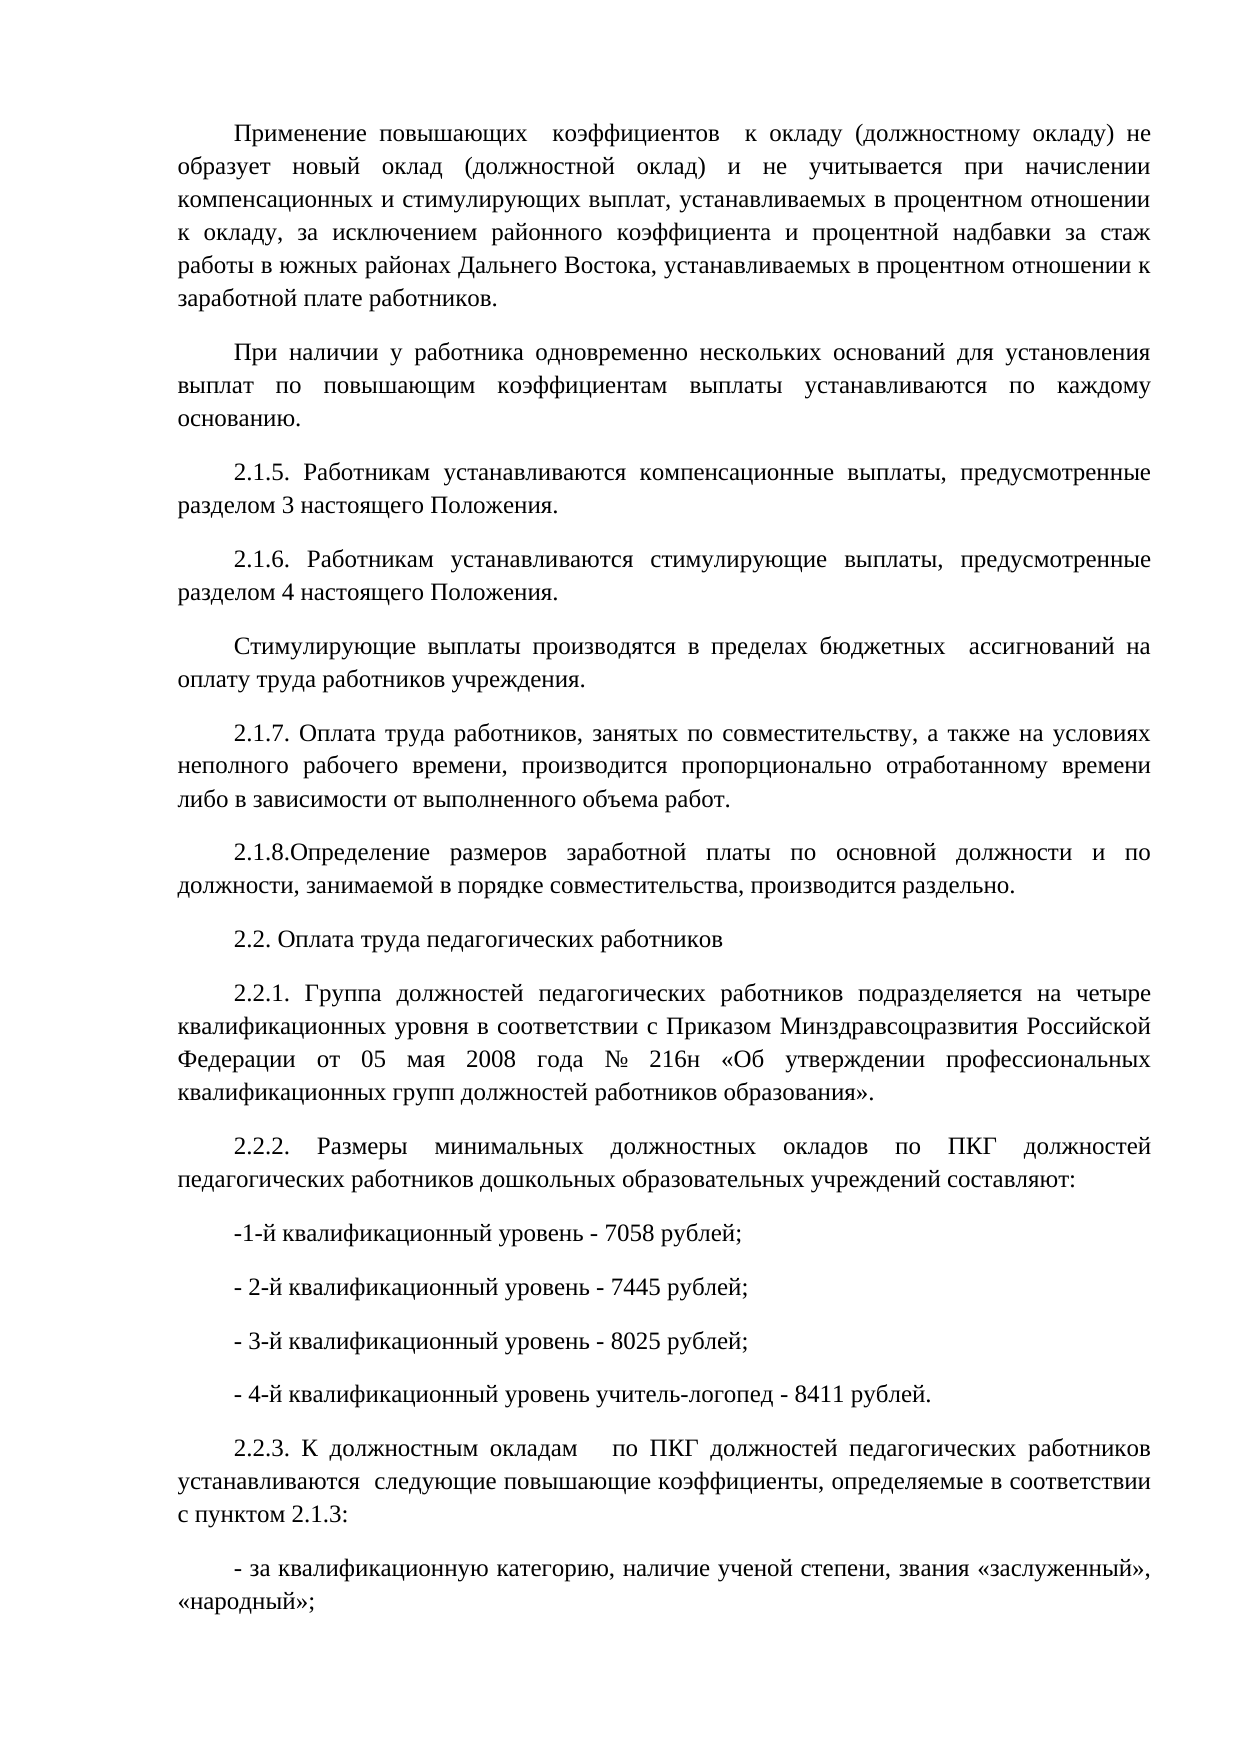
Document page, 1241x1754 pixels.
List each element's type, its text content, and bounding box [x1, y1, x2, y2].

text 2.2.2. Размеры минимальных должностных окладов по ПКГ должностей педагогических работников дошкольных образовательных учреждений составляют: [177, 1131, 1152, 1193]
text - 4-й квалификационный уровень учитель-логопед - 8411 рублей. [177, 1379, 1152, 1408]
text - за квалификационную категорию, наличие ученой степени, звания «заслуженный», «народный»; [177, 1553, 1152, 1615]
text Стимулирующие выплаты производятся в пределах бюджетных ассигнований на оплату труда работников учреждения. [177, 631, 1152, 692]
text 2.1.6. Работникам устанавливаются стимулирующие выплаты, предусмотренные разделом 4 настоящего Положения. [177, 544, 1152, 606]
text 2.1.5. Работникам устанавливаются компенсационные выплаты, предусмотренные разделом 3 настоящего Положения. [177, 457, 1152, 519]
text -1-й квалификационный уровень - 7058 рублей; [177, 1218, 1152, 1247]
text Применение повышающих коэффициентов к окладу (должностному окладу) не образует новый оклад (должностной оклад) и не учитывается при начислении компенсационных и стимулирующих выплат, устанавливаемых в процентном отношении к окладу, за исключением районного коэффициента и процентной надбавки за стаж работы в южных районах Дальнего Востока, устанавливаемых в процентном отношении к заработной плате работников. [177, 118, 1152, 312]
text 2.1.7. Оплата труда работников, занятых по совместительству, а также на условиях неполного рабочего времени, производится пропорционально отработанному времени либо в зависимости от выполненного объема работ. [177, 718, 1152, 812]
text При наличии у работника одновременно нескольких оснований для установления выплат по повышающим коэффициентам выплаты устанавливаются по каждому основанию. [177, 337, 1152, 432]
text 2.2. Оплата труда педагогических работников [177, 924, 1152, 953]
text 2.1.8.Определение размеров заработной платы по основной должности и по должности, занимаемой в порядке совместительства, производится раздельно. [177, 837, 1152, 899]
text - 3-й квалификационный уровень - 8025 рублей; [177, 1326, 1152, 1354]
text 2.2.1. Группа должностей педагогических работников подразделяется на четыре квалификационных уровня в соответствии с Приказом Минздравсоцразвития Российской Федерации от 05 мая 2008 года № 216н «Об утверждении профессиональных квалификационных групп должностей работников образования». [177, 978, 1152, 1106]
text - 2-й квалификационный уровень - 7445 рублей; [177, 1272, 1152, 1301]
text 2.2.3. К должностным окладам по ПКГ должностей педагогических работников устанавливаются следующие повышающие коэффициенты, определяемые в соответствии с пунктом 2.1.3: [177, 1433, 1152, 1528]
